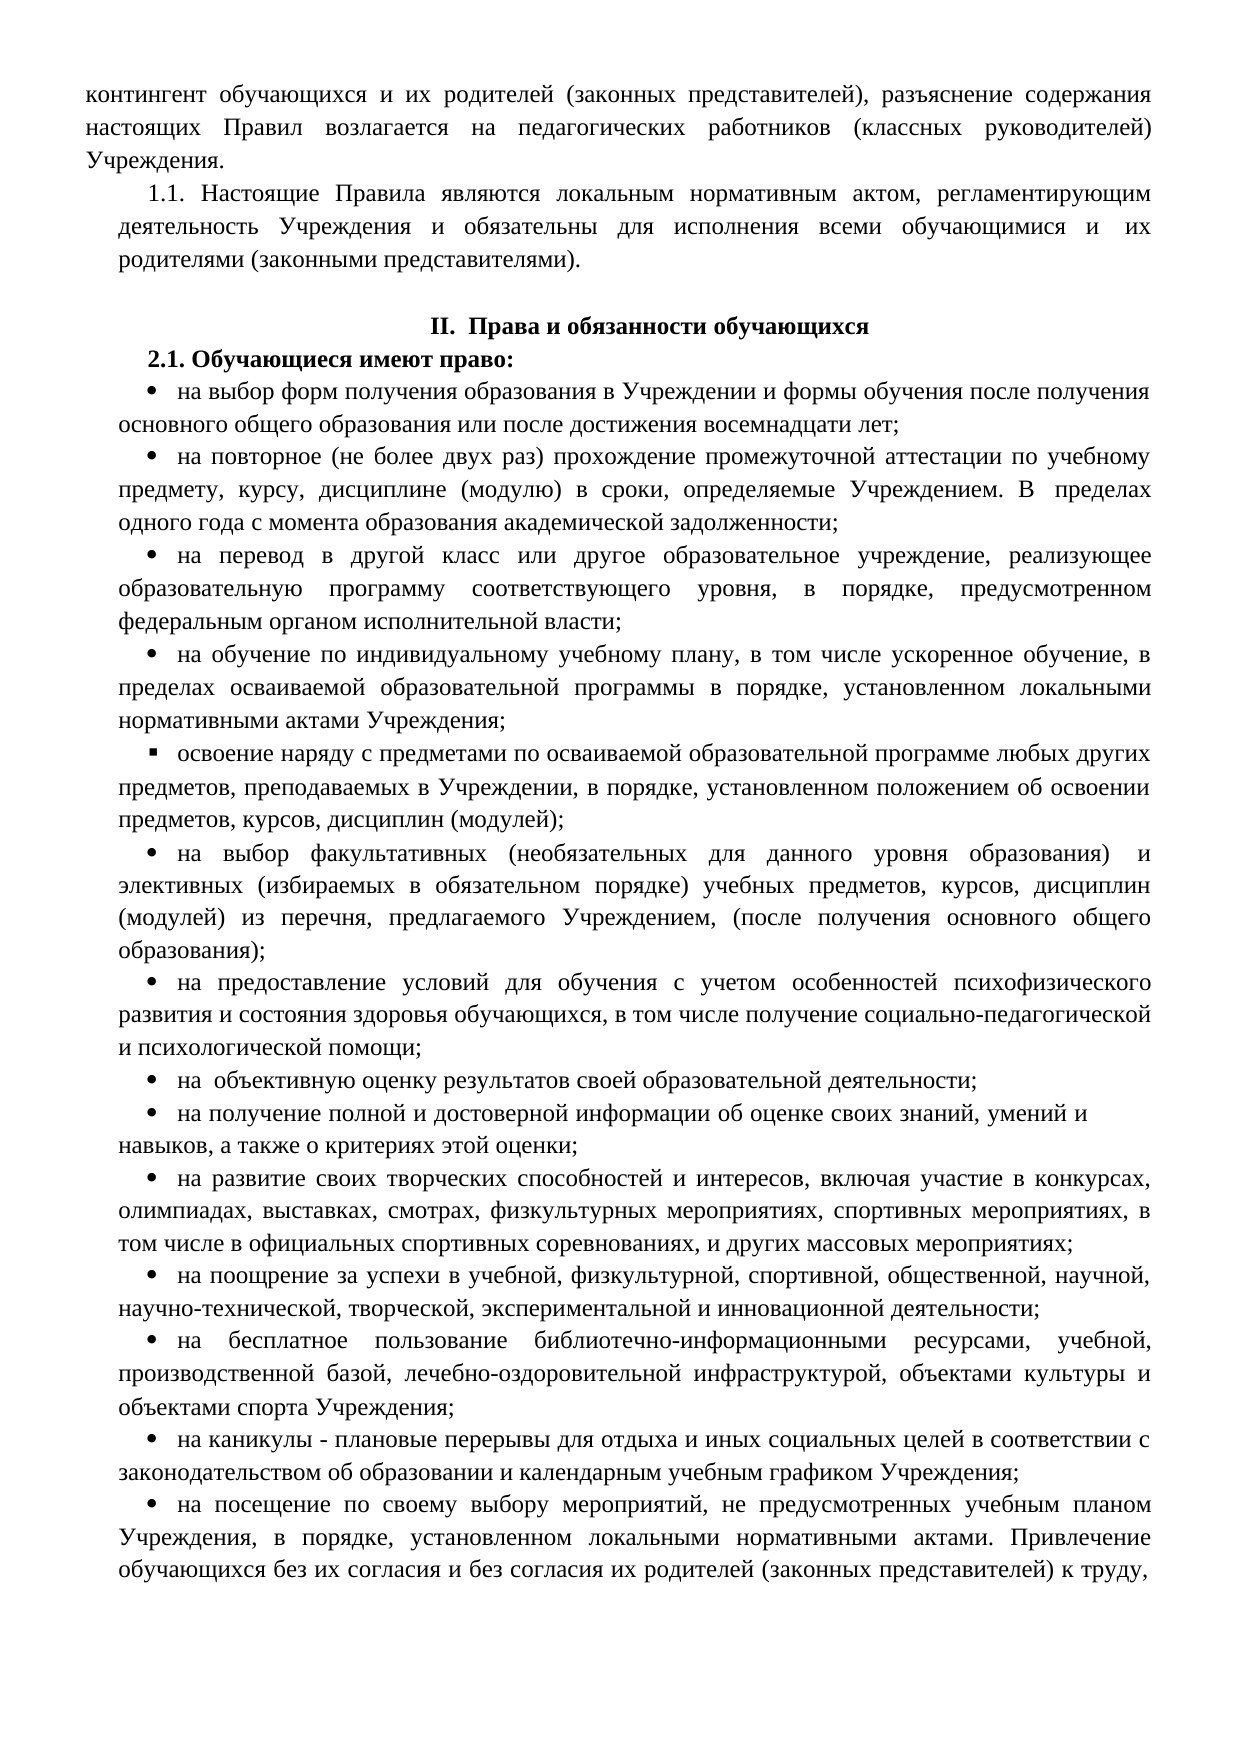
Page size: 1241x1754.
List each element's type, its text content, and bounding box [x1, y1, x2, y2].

list на предоставление условий для обучения с учетом особенностей психофизического развития и состояния здоровья обучающихся, в том числе получение социально-педагогической и психологической помощи; [118, 967, 1152, 1061]
list на поощрение за успехи в учебной, физкультурной, спортивной, общественной, научной, научно-технической, творческой, экспериментальной и инновационной деятельности; [118, 1261, 1151, 1322]
list на повторное (не более двух раз) прохождение промежуточной аттестации по учебному предмету, курсу, дисциплине (модулю) в сроки, определяемые Учреждением. В пределах одного года с момента образования академической задолженности; [118, 441, 1152, 536]
list на каникулы - плановые перерывы для отдыха и иных социальных целей в соответствии с законодательством об образовании и календарным учебным графиком Учреждения; [118, 1424, 1151, 1486]
list на выбор форм получения образования в Учреждении и формы обучения после получения основного общего образования или после достижения восемнадцати лет; [118, 376, 1151, 437]
list Обучающиеся имеют право: [147, 344, 1223, 373]
list на получение полной и достоверной информации об оценке своих знаний, умений и навыков, а также о критериях этой оценки; [118, 1098, 1089, 1159]
list на объективную оценку результатов своей образовательной деятельности; [147, 1065, 1223, 1094]
list на выбор факультативных (необязательных для данного уровня образования) и элективных (избираемых в обязательном порядке) учебных предметов, курсов, дисциплин (модулей) из перечня, предлагаемого Учреждением, (после получения основного общего образования); [118, 838, 1151, 963]
subtitle Права и обязанности обучающихся [430, 311, 1223, 339]
list на посещение по своему выбору мероприятий, не предусмотренных учебным планом Учреждения, в порядке, установленном локальными нормативными актами. Привлечение обучающихся без их согласия и без согласия их родителей (законных представителей) к труду, [118, 1489, 1151, 1583]
list Настоящие Правила являются локальным нормативным актом, регламентирующим деятельность Учреждения и обязательны для исполнения всеми обучающимися и их родителями (законными представителями). [118, 178, 1151, 273]
list на обучение по индивидуальному учебному плану, в том числе ускоренное обучение, в пределах осваиваемой образовательной программы в порядке, установленном локальными нормативными актами Учреждения; [118, 639, 1151, 734]
list на перевод в другой класс или другое образовательное учреждение, реализующее образовательную программу соответствующего уровня, в порядке, предусмотренном федеральным органом исполнительной власти; [118, 540, 1152, 635]
list на развитие своих творческих способностей и интересов, включая участие в конкурсах, олимпиадах, выставках, смотрах, физкультурных мероприятиях, спортивных мероприятиях, в том числе в официальных спортивных соревнованиях, и других массовых мероприятиях; [118, 1163, 1152, 1256]
list освоение наряду с предметами по осваиваемой образовательной программе любых других предметов, преподаваемых в Учреждении, в порядке, установленном положением об освоении предметов, курсов, дисциплин (модулей); [118, 738, 1151, 833]
text контингент обучающихся и их родителей (законных представителей), разъяснение содержания настоящих Правил возлагается на педагогических работников (классных руководителей) Учреждения. [85, 79, 1152, 174]
list на бесплатное пользование библиотечно-информационными ресурсами, учебной, производственной базой, лечебно-оздоровительной инфраструктурой, объектами культуры и объектами спорта Учреждения; [118, 1326, 1152, 1420]
